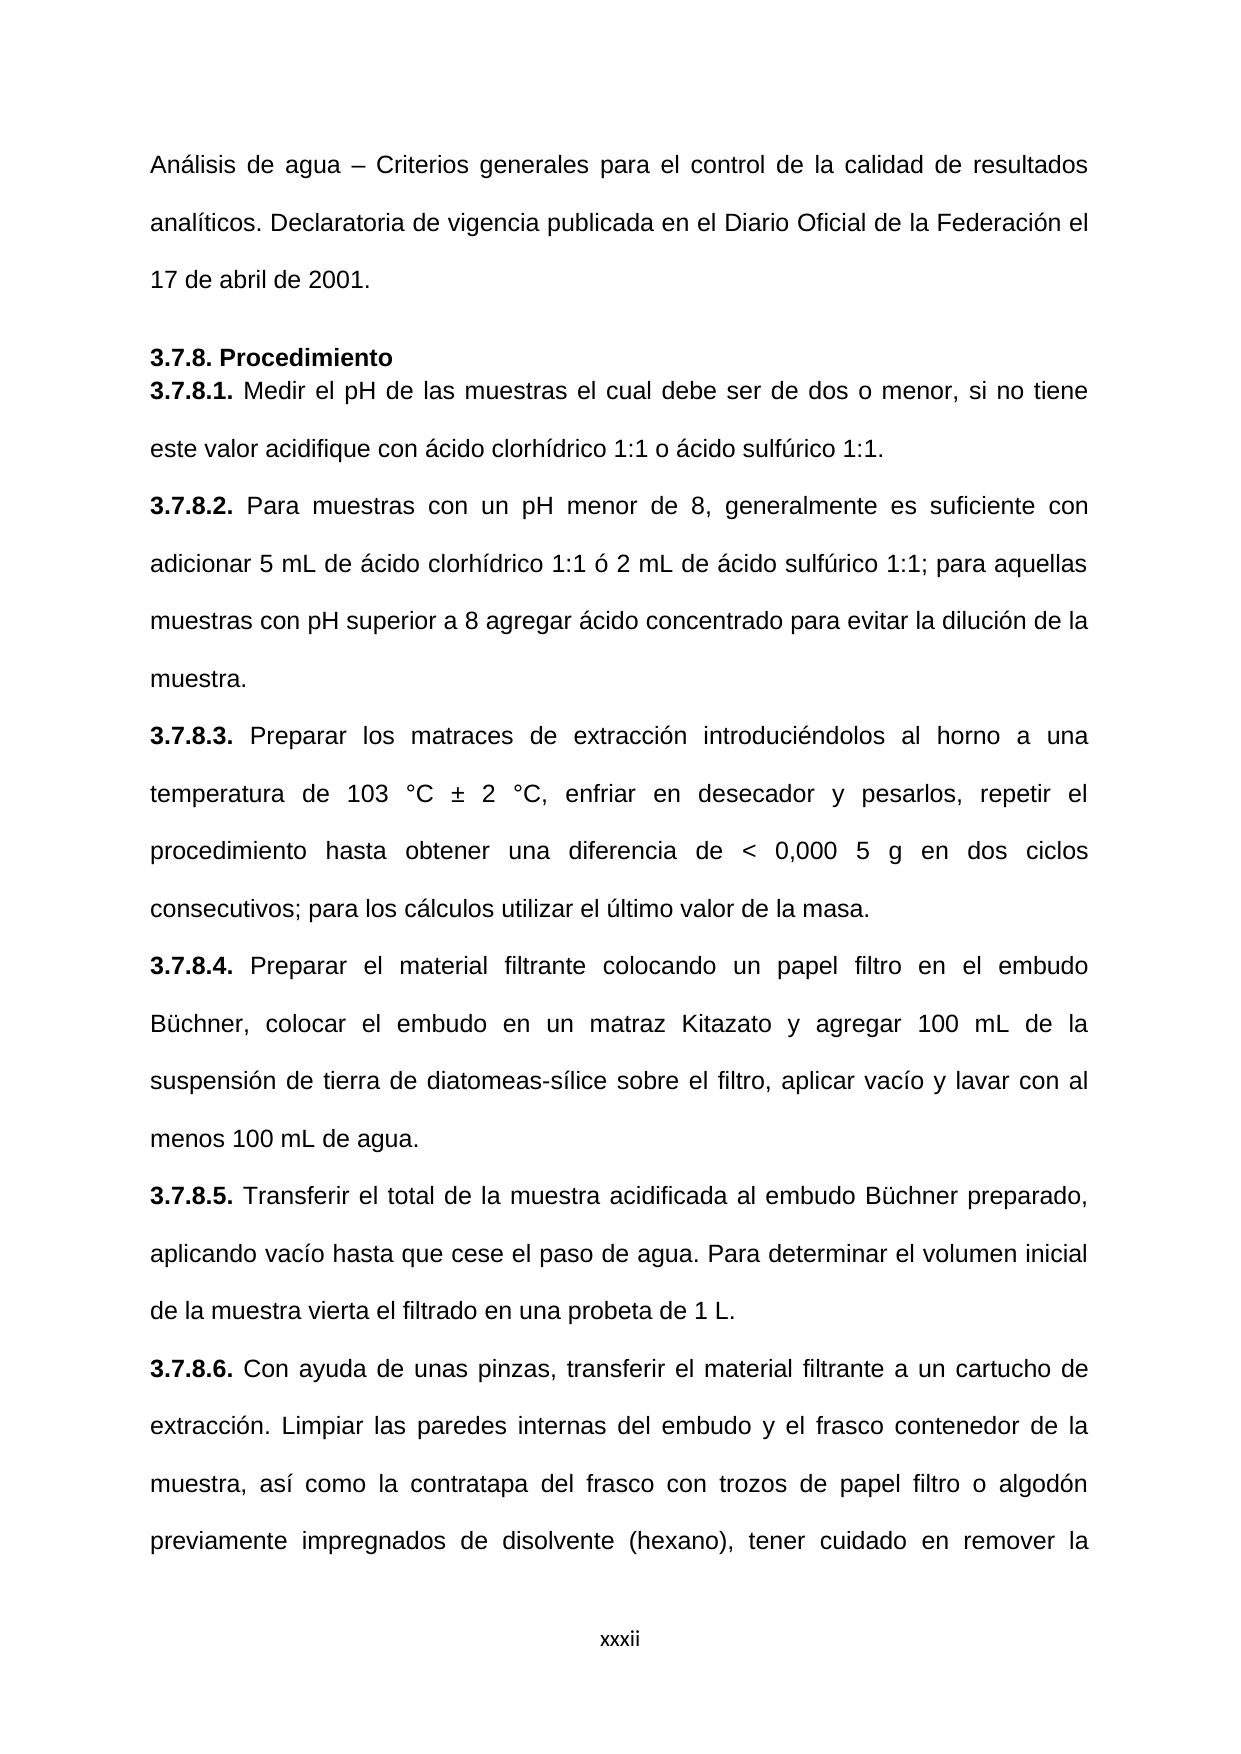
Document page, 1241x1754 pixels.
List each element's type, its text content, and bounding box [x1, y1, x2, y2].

text 3.7.8.3. Preparar los matraces de extracción introduciéndolos al horno a una temperatura de 103 °C ± 2 °C, enfriar en desecador y pesarlos, repetir el procedimiento hasta obtener una diferencia de < 0,000 5 g en dos ciclos consecutivos; para los cálculos utilizar el último valor de la masa. [150, 721, 1090, 923]
text 3.7.8.1. Medir el pH de las muestras el cual debe ser de dos o menor, si no tiene este valor acidifique con ácido clorhídrico 1:1 o ácido sulfúrico 1:1. [150, 376, 1090, 463]
text Análisis de agua – Criterios generales para el control de la calidad de resultados analíticos. Declaratoria de vigencia publicada en el Diario Oficial de la Federación el 17 de abril de 2001. [150, 150, 1090, 294]
text 3.7.8.2. Para muestras con un pH menor de 8, generalmente es suficiente con adicionar 5 mL de ácido clorhídrico 1:1 ó 2 mL de ácido sulfúrico 1:1; para aquellas muestras con pH superior a 8 agregar ácido concentrado para evitar la dilución de la muestra. [150, 491, 1090, 693]
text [150, 1354, 1090, 1555]
subtitle 3.7.8. Procedimiento [150, 343, 1090, 372]
text 3.7.8.5. Transferir el total de la muestra acidificada al embudo Büchner preparado, aplicando vacío hasta que cese el paso de agua. Para determinar el volumen inicial de la muestra vierta el filtrado en una probeta de 1 L. [150, 1181, 1090, 1325]
text 3.7.8.4. Preparar el material filtrante colocando un papel filtro en el embudo Büchner, colocar el embudo en un matraz Kitazato y agregar 100 mL de la suspensión de tierra de diatomeas-sílice sobre el filtro, aplicar vacío y lavar con al menos 100 mL de agua. [150, 951, 1090, 1153]
